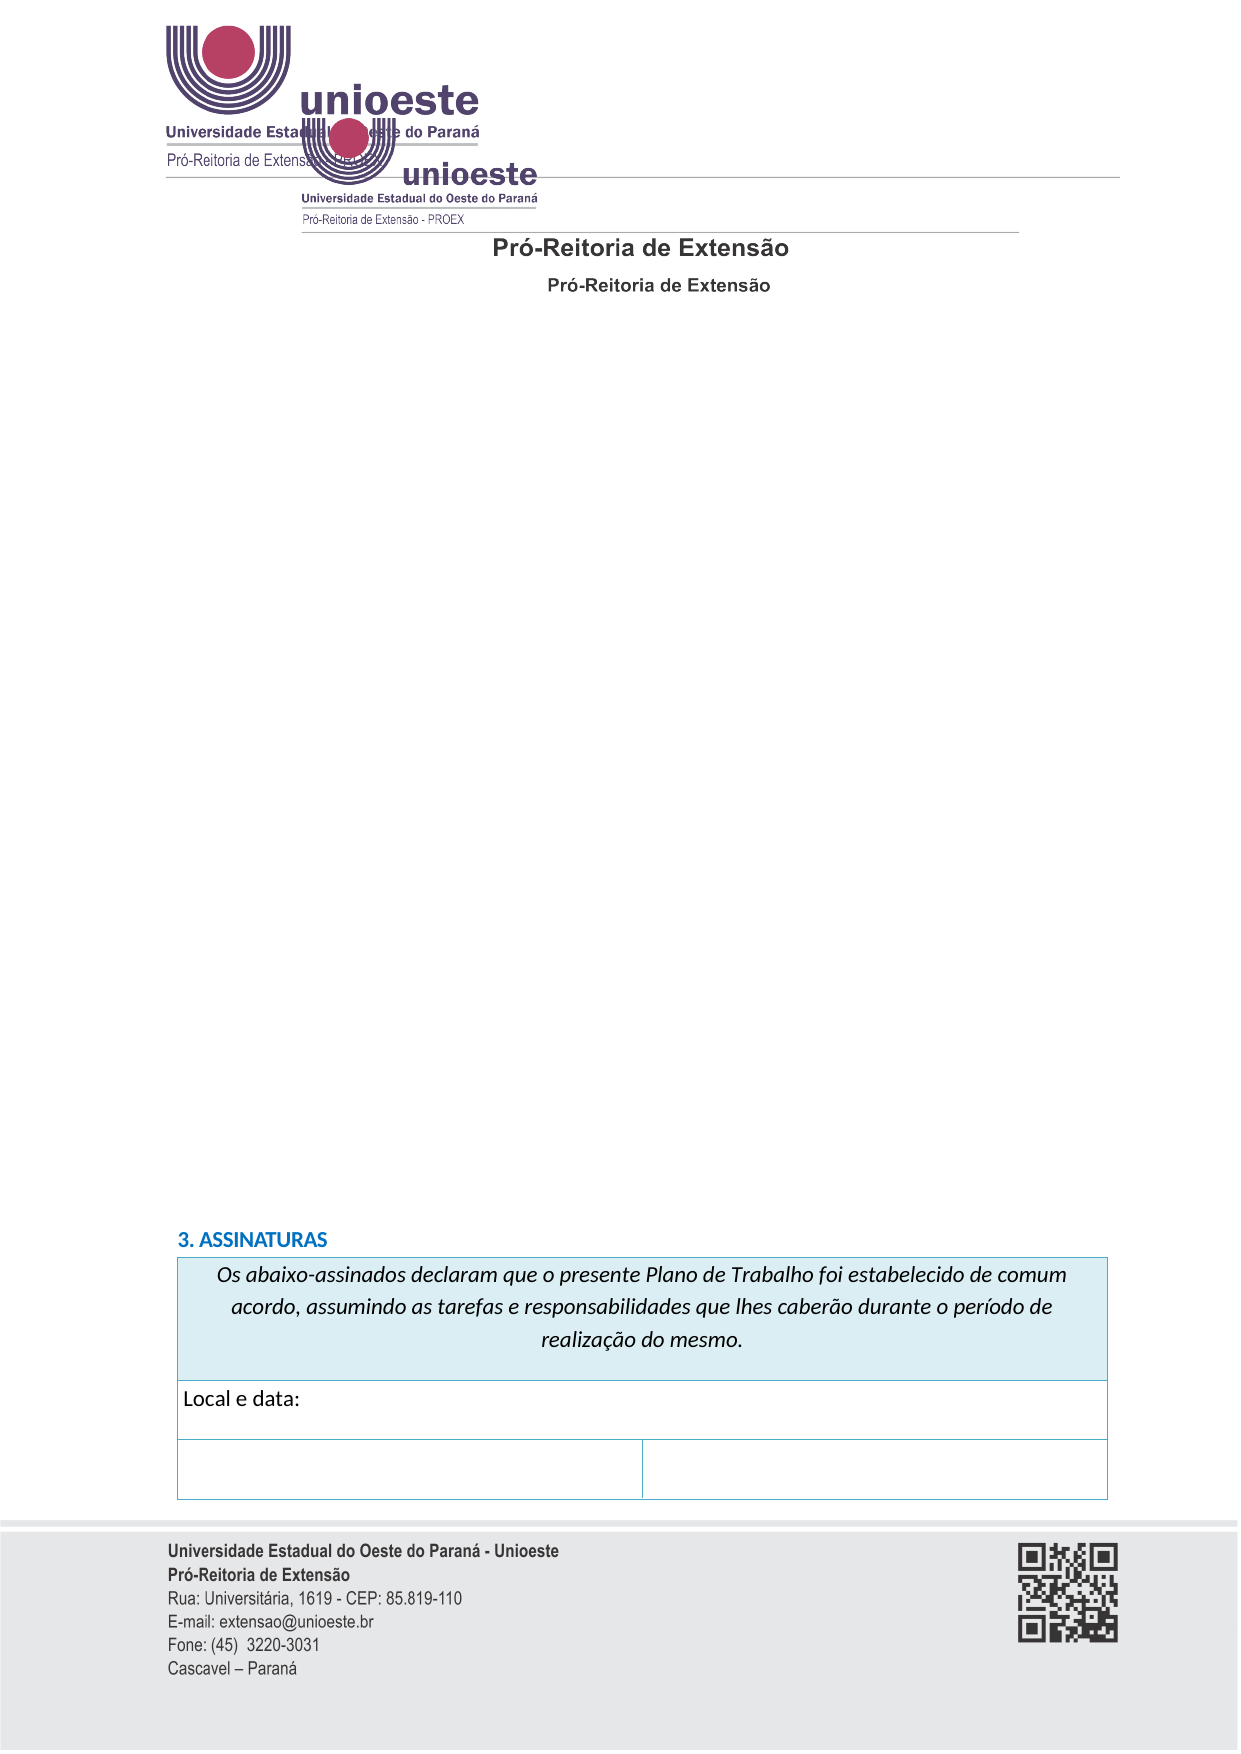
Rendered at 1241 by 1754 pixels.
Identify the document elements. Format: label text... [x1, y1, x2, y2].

subtitle 3. ASSINATURAS [177, 1229, 1107, 1253]
table_cell [643, 1440, 1107, 1498]
table_cell Local e data: [178, 1381, 1107, 1439]
picture [0, 3, 1238, 1750]
table_cell [178, 1440, 642, 1498]
table_header Os abaixo-assinados declaram que o presente Plano de Trabalho foi estabelecido de comum acordo, assumindo as tarefas e responsabilidades que lhes caberão durante o período de realização do mesmo. [178, 1258, 1107, 1380]
